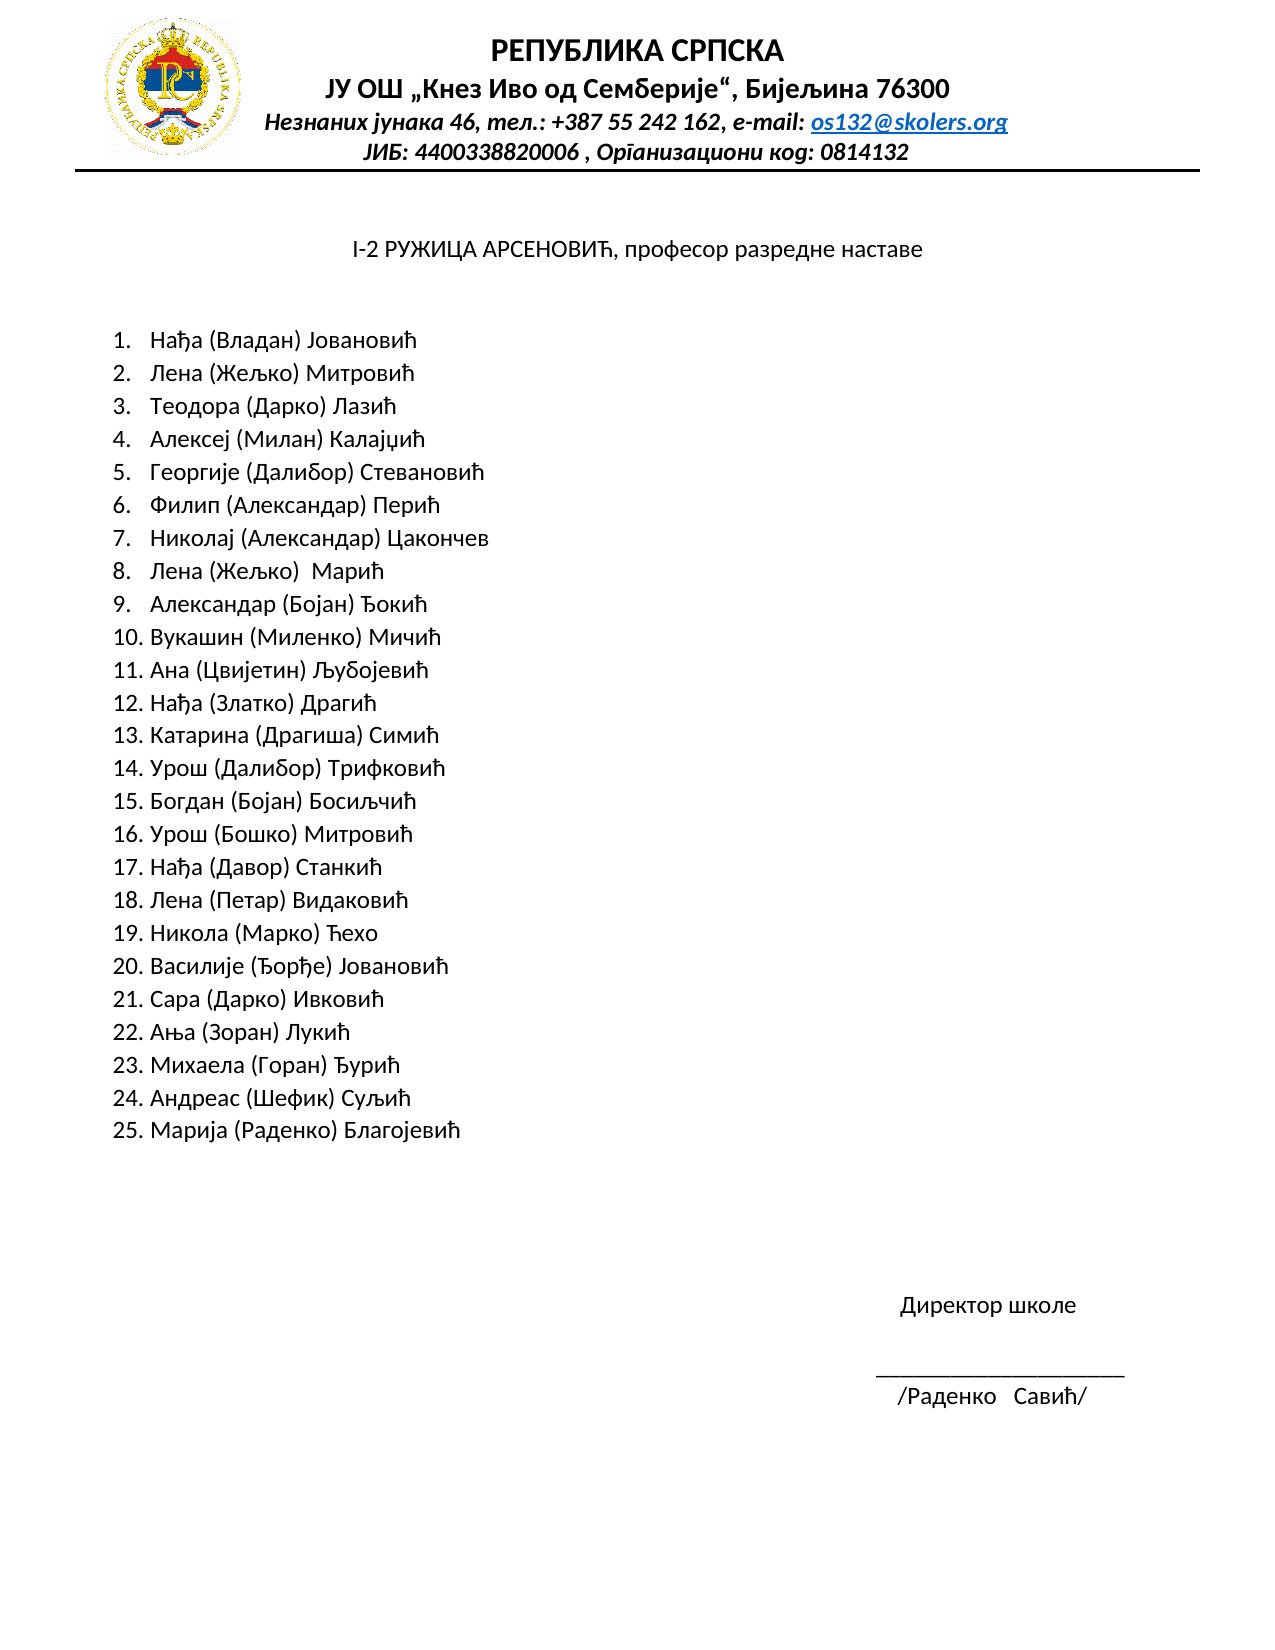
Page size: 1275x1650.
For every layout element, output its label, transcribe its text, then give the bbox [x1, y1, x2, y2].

text I-2 РУЖИЦА АРСЕНОВИЋ, професор разредне наставе [75, 233, 1200, 264]
list Николај (Александар) Цакончев [112, 522, 1200, 553]
list Ања (Зоран) Лукић [112, 1016, 1200, 1046]
list Василије (Ђорђе) Јовановић [112, 950, 1200, 981]
list Катарина (Драгиша) Симић [112, 720, 1200, 750]
text ____________________ [75, 1350, 1200, 1380]
list Урош (Бошко) Митровић [112, 818, 1200, 849]
picture [104, 18, 241, 155]
list Михаела (Горан) Ђурић [112, 1049, 1200, 1079]
list Алексеј (Милан) Калајџић [112, 423, 1200, 454]
list Лена (Петар) Видаковић [112, 884, 1200, 915]
list Вукашин (Миленко) Мичић [112, 621, 1200, 651]
list Филип (Александар) Перић [112, 489, 1200, 520]
list Александар (Бојан) Ђокић [112, 588, 1200, 618]
text Директор школе [75, 1289, 1200, 1319]
list Теодора (Дарко) Лазић [112, 391, 1200, 421]
list Нађа (Владан) Јовановић [112, 325, 1200, 355]
list Урош (Далибор) Трифковић [112, 753, 1200, 783]
list Ана (Цвијетин) Љубојевић [112, 654, 1200, 684]
list Марија (Раденко) Благојевић [112, 1115, 1200, 1145]
list Сара (Дарко) Ивковић [112, 983, 1200, 1013]
list Георгије (Далибор) Стевановић [112, 456, 1200, 487]
list Богдан (Бојан) Босиљчић [112, 786, 1200, 816]
list Андреас (Шефик) Суљић [112, 1082, 1200, 1112]
list Нађа (Давор) Станкић [112, 851, 1200, 882]
text /Раденко Савић/ [75, 1380, 1200, 1411]
list Лена (Жељко) Митровић [112, 358, 1200, 388]
list Никола (Марко) Ћехо [112, 917, 1200, 948]
list Нађа (Златко) Драгић [112, 687, 1200, 717]
list Лена (Жељко) Марић [112, 555, 1200, 586]
